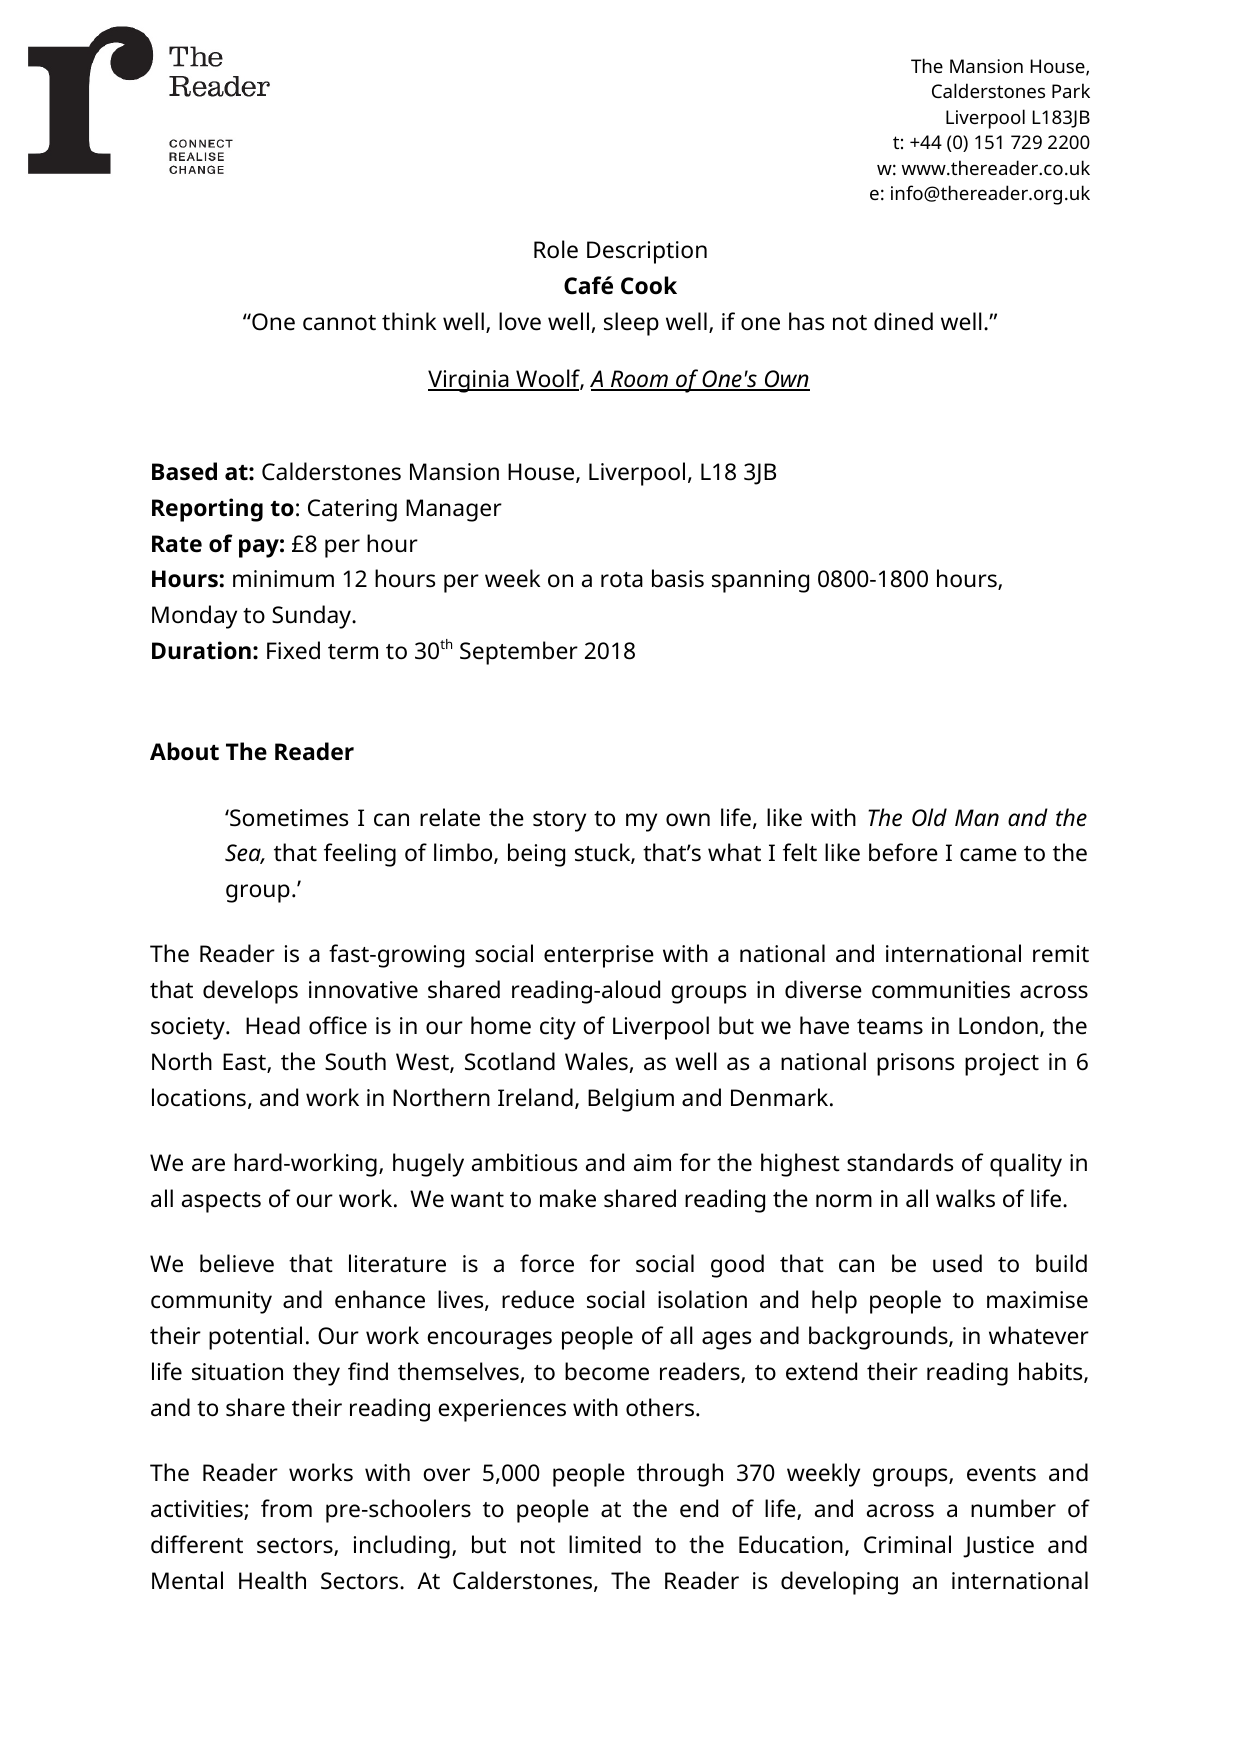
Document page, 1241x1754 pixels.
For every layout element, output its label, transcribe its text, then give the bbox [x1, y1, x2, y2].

text Duration: Fixed term to 30th September 2018 [150, 635, 1090, 667]
text The Reader is a fast-growing social enterprise with a national and international remit that develops innovative shared reading-aloud groups in diverse communities across society. Head office is in our home city of Liverpool but we have teams in London, the North East, the South West, Scotland Wales, as well as a national prisons project in 6 locations, and work in Northern Ireland, Belgium and Denmark. [150, 938, 1090, 1113]
text Virginia Woolf, A Room of One's Own [150, 363, 1090, 394]
text Reporting to: Catering Manager Rate of pay: £8 per hour [150, 492, 1090, 559]
picture [25, 18, 282, 182]
text About The Reader [150, 736, 1090, 768]
text We believe that literature is a force for social good that can be used to build community and enhance lives, reduce social isolation and help people to maximise their potential. Our work encourages people of all ages and backgrounds, in whatever life situation they find themselves, to become readers, to extend their reading habits, and to share their reading experiences with others. [150, 1248, 1090, 1423]
text “One cannot think well, love well, sleep well, if one has not dined well.” [150, 306, 1090, 337]
text Based at: Calderstones Mansion House, Liverpool, L18 3JB [150, 456, 1090, 487]
text ‘Sometimes I can relate the story to my own life, like with The Old Man and the Sea, that feeling of limbo, being stuck, that’s what I felt like before I came to the group.’ [225, 801, 1090, 904]
text Hours: minimum 12 hours per week on a rota basis spanning 0800-1800 hours, Monday to Sunday. [150, 563, 1090, 631]
text Café Cook [150, 270, 1090, 301]
text We are hard-working, hugely ambitious and aim for the highest standards of quality in all aspects of our work. We want to make shared reading the norm in all walks of life. [150, 1147, 1090, 1214]
text Role Description [150, 234, 1090, 266]
